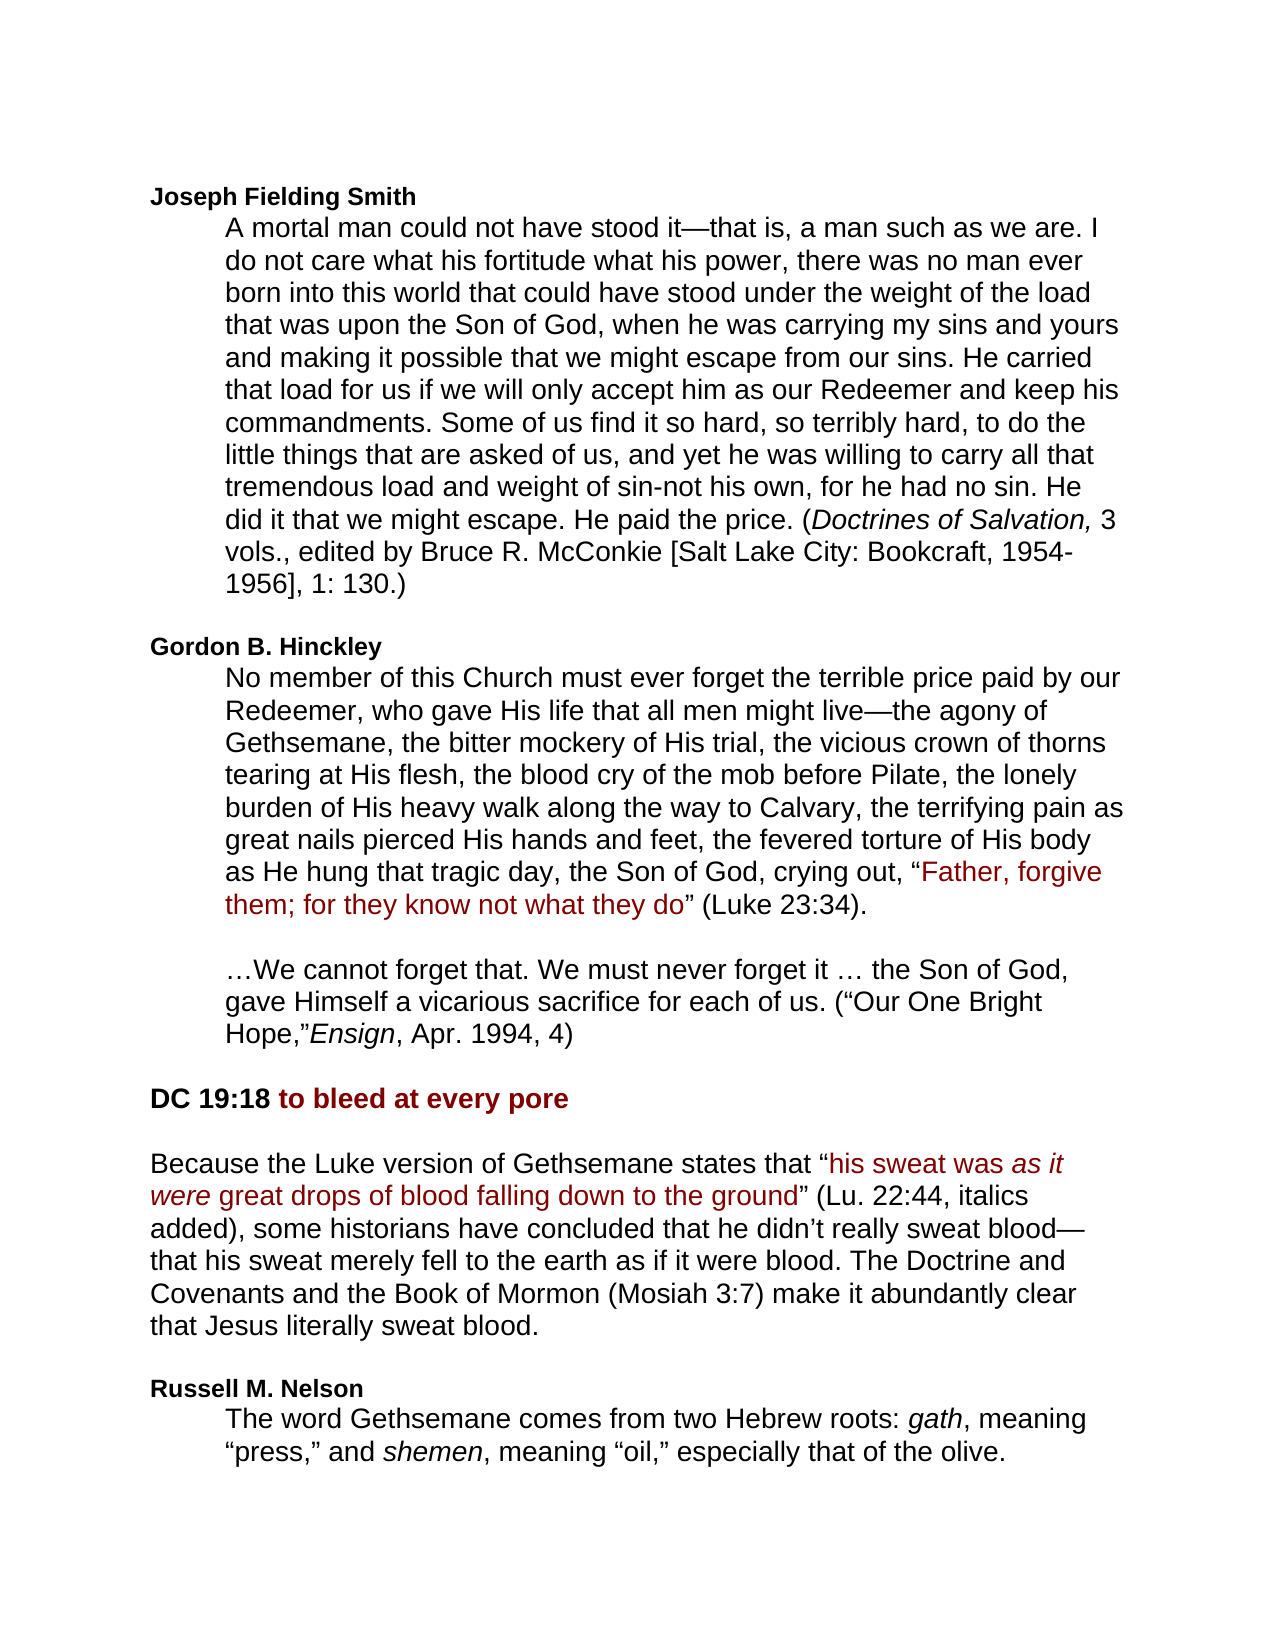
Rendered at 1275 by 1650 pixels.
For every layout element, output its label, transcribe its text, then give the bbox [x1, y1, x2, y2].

text No member of this Church must ever forget the terrible price paid by our Redeemer, who gave His life that all men might live—the agony of Gethsemane, the bitter mockery of His trial, the vicious crown of thorns tearing at His flesh, the blood cry of the mob before Pilate, the lonely burden of His heavy walk along the way to Calvary, the terrifying pain as great nails pierced His hands and feet, the fevered torture of His body as He hung that tragic day, the Son of God, crying out, “Father, forgive them; for they know not what they do” (Luke 23:34). [225, 661, 1125, 920]
text DC 19:18 to bleed at every pore [150, 1082, 1125, 1114]
text Because the Luke version of Gethsemane states that “his sweat was as it were great drops of blood falling down to the ground” (Lu. 22:44, italics added), some historians have concluded that he didn’t really sweat blood—that his sweat merely fell to the earth as if it were blood. The Doctrine and Covenants and the Book of Mormon (Mosiah 3:7) make it abundantly clear that Jesus literally sweat blood. [150, 1147, 1125, 1341]
text Joseph Fielding Smith [150, 182, 1125, 211]
text Gordon B. Hinckley [150, 632, 1125, 661]
text The word Gethsemane comes from two Hebrew roots: gath, meaning “press,” and shemen, meaning “oil,” especially that of the olive. [225, 1402, 1125, 1467]
text A mortal man could not have stood it—that is, a man such as we are. I do not care what his fortitude what his power, there was no man ever born into this world that could have stood under the weight of the load that was upon the Son of God, when he was carrying my sins and yours and making it possible that we might escape from our sins. He carried that load for us if we will only accept him as our Redeemer and keep his commandments. Some of us find it so hard, so terribly hard, to do the little things that are asked of us, and yet he was willing to carry all that tremendous load and weight of sin-not his own, for he had no sin. He did it that we might escape. He paid the price. (Doctrines of Salvation, 3 vols., edited by Bruce R. McConkie [Salt Lake City: Bookcraft, 1954-1956], 1: 130.) [225, 211, 1125, 600]
text Russell M. Nelson [150, 1374, 1125, 1402]
text …We cannot forget that. We must never forget it … the Son of God, gave Himself a vicarious sacrifice for each of us. (“Our One Bright Hope,”Ensign, Apr. 1994, 4) [225, 953, 1125, 1050]
